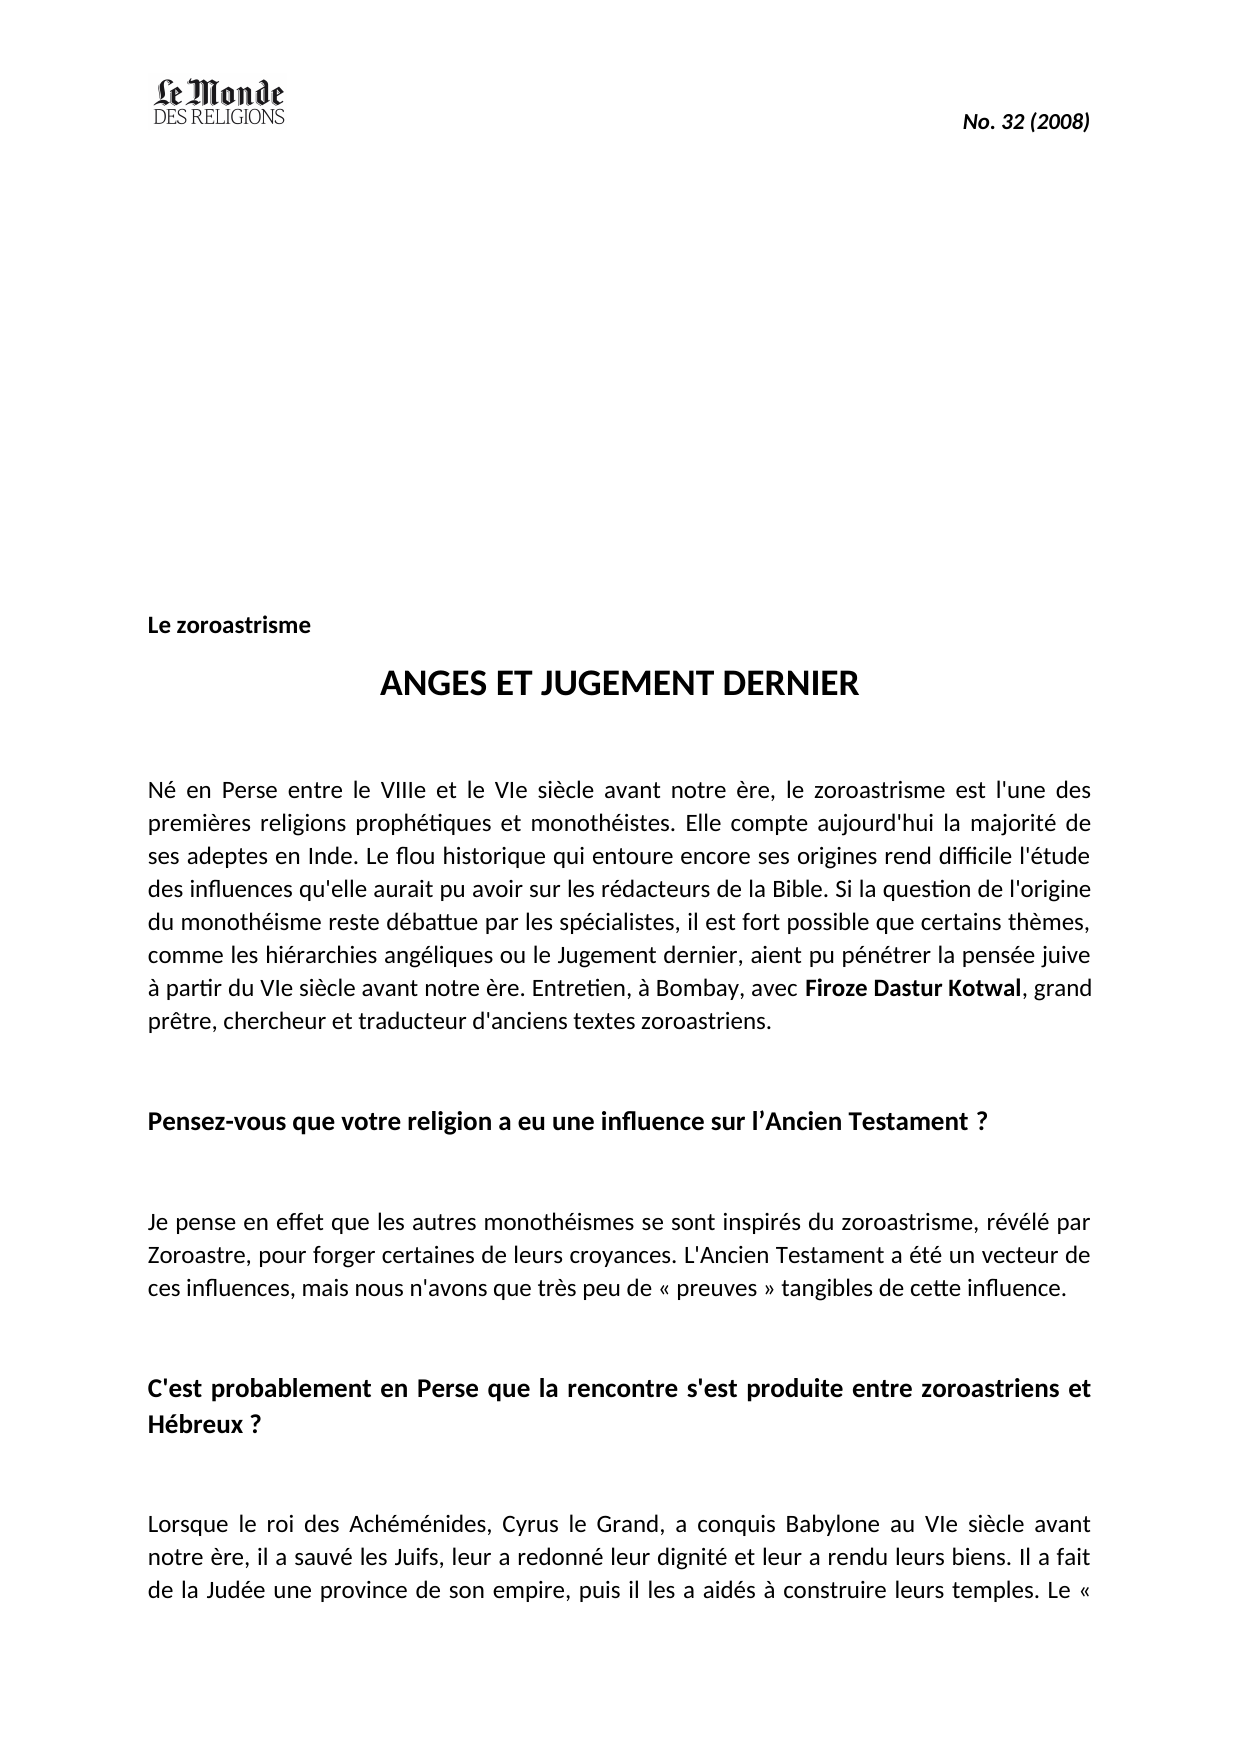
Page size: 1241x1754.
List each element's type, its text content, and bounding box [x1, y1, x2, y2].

text C'est probablement en Perse que la rencontre s'est produite entre zoroastriens et Hébreux ? [148, 1371, 1093, 1440]
text Le zoroastrisme [148, 609, 1093, 640]
text Pensez-vous que votre religion a eu une influence sur l’Ancien Testament ? [148, 1104, 1093, 1137]
picture [147, 73, 288, 130]
text ANGES ET JUGEMENT DERNIER [148, 659, 1093, 705]
text Né en Perse entre le VIIIe et le VIe siècle avant notre ère, le zoroastrisme est l'une des premières religions prophétiques et monothéistes. Elle compte aujourd'hui la majorité de ses adeptes en Inde. Le flou historique qui entoure encore ses origines rend difficile l'étude des influences qu'elle aurait pu avoir sur les rédacteurs de la Bible. Si la question de l'origine du monothéisme reste débattue par les spécialistes, il est fort possible que certains thèmes, comme les hiérarchies angéliques ou le Jugement dernier, aient pu pénétrer la pensée juive à partir du VIe siècle avant notre ère. Entretien, à Bombay, avec Firoze Dastur Kotwal, grand prêtre, chercheur et traducteur d'anciens textes zoroastriens. [148, 775, 1093, 1036]
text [148, 1509, 1093, 1605]
text Je pense en effet que les autres monothéismes se sont inspirés du zoroastrisme, révélé par Zoroastre, pour forger certaines de leurs croyances. L'Ancien Testament a été un vecteur de ces influences, mais nous n'avons que très peu de « preuves » tangibles de cette influence. [148, 1206, 1093, 1302]
